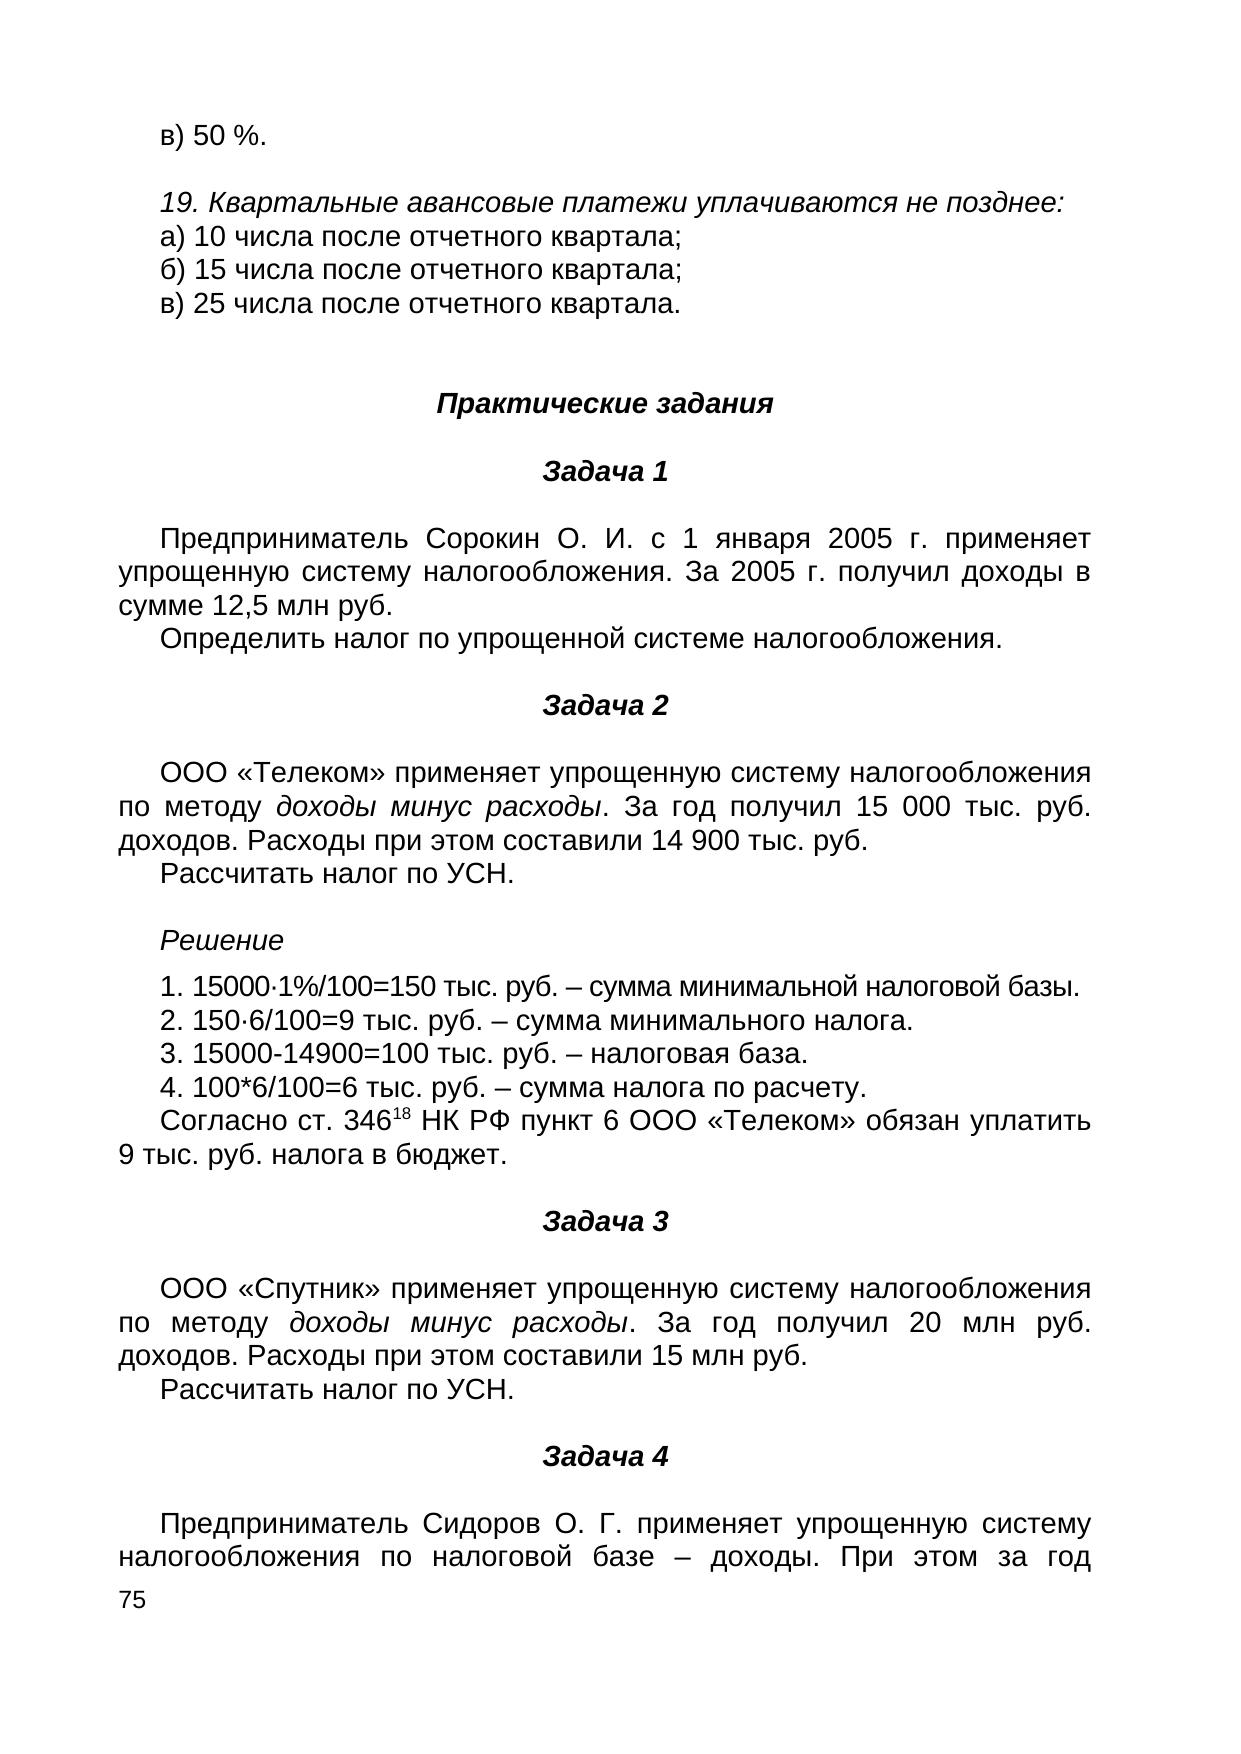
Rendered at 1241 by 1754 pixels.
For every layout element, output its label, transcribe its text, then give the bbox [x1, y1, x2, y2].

text Определить налог по упрощенной системе налогообложения. [118, 621, 1092, 655]
text 1. 15000∙1%/100=150 тыс. руб. – сумма минимальной налоговой базы. [118, 969, 1092, 1003]
text Согласно ст. 34618 НК РФ пункт 6 ООО «Телеком» обязан уплатить 9 тыс. руб. налога в бюджет. [118, 1103, 1092, 1170]
text 3. 15000-14900=100 тыс. руб. – налоговая база. [118, 1036, 1092, 1070]
text Практические задания [118, 386, 1092, 420]
text Задача 3 [118, 1204, 1092, 1237]
text Предприниматель Сорокин О. И. с 1 января . применяет упрощенную систему налогообложения. За . получил доходы в сумме 12,5 млн руб. [118, 521, 1092, 621]
text а) 10 числа после отчетного квартала; [118, 219, 1092, 252]
text б) 15 числа после отчетного квартала; [118, 252, 1092, 286]
list в) 50 %. [118, 118, 1092, 152]
list 19. Квартальные авансовые платежи уплачиваются не позднее: [118, 185, 1092, 219]
text 4. 100*6/100=6 тыс. руб. – сумма налога по расчету. [118, 1070, 1092, 1103]
text ООО «Телеком» применяет упрощенную систему налогообложения по методу доходы минус расходы. За год получил 15 000 тыс. руб. доходов. Расходы при этом составили 14 900 тыс. руб. [118, 755, 1092, 856]
text Задача 2 [118, 688, 1092, 722]
text Задача 1 [118, 453, 1092, 487]
text Рассчитать налог по УСН. [118, 1372, 1092, 1405]
text Рассчитать налог по УСН. [118, 856, 1092, 889]
text Задача 4 [118, 1439, 1092, 1472]
text в) 25 числа после отчетного квартала. [118, 286, 1092, 319]
text Решение [118, 923, 1092, 957]
text ООО «Спутник» применяет упрощенную систему налогообложения по методу доходы минус расходы. За год получил 20 млн руб. доходов. Расходы при этом составили 15 млн руб. [118, 1271, 1092, 1372]
text 2. 150∙6/100=9 тыс. руб. – сумма минимального налога. [118, 1003, 1092, 1036]
